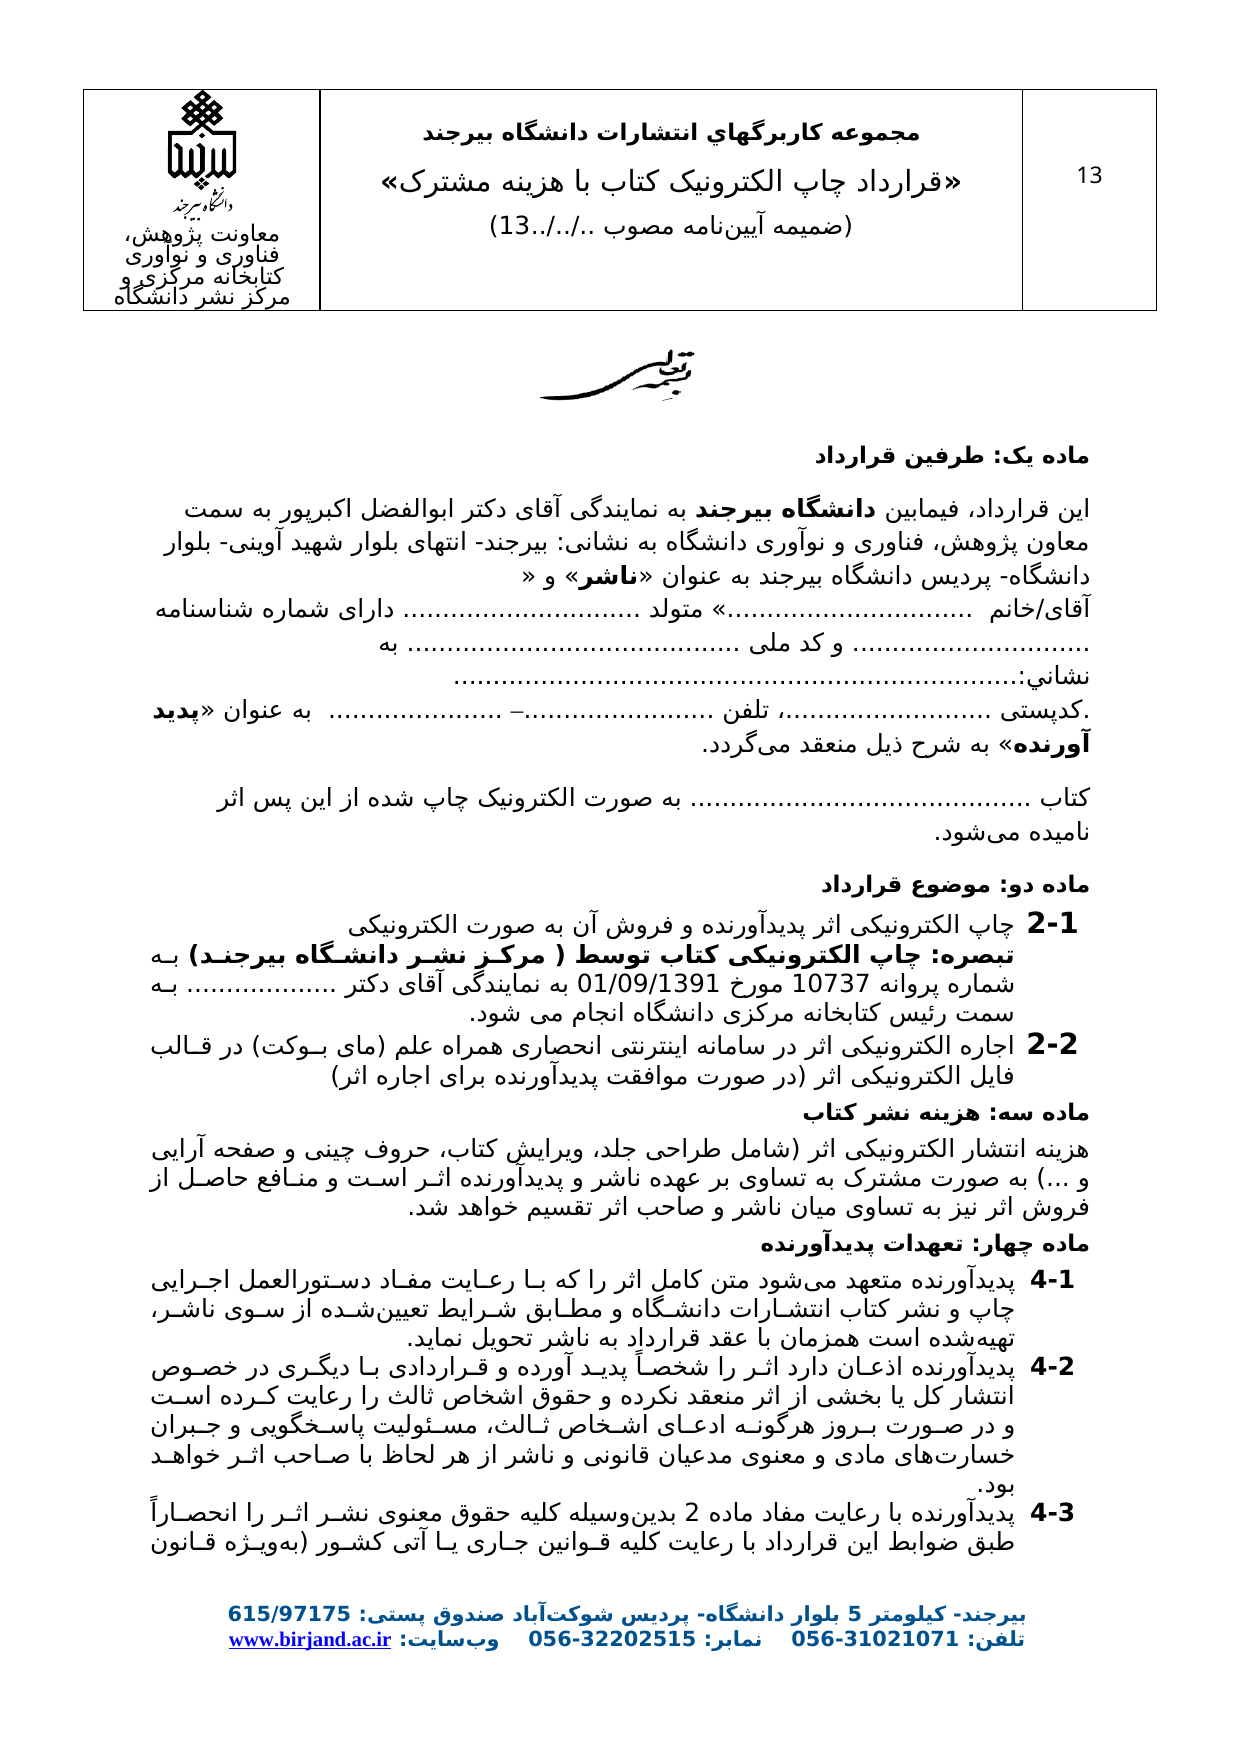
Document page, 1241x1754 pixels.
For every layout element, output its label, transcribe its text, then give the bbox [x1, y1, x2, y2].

list چاپ الکترونیکی اثر پدیدآورنده و فروش آن به صورت الکترونیکی [150, 906, 1053, 940]
text ماده یک: طرفین قرارداد [150, 442, 1090, 469]
list پدیدآورنده‌ اذعان‌ دارد اثر را شخصاً پديد آورده‌ و قراردادی با دیگری در خصوص انتشار کل یا بخشی از اثر منعقد نکرده و حقوق اشخاص ثالث را رعایت کرده است و در صورت بروز هرگونه ادعای اشخاص ثالث، مسئولیت پاسخگویی و جبران خسارت‌های مادی و معنوی مدعیان قانونی و ناشر از هر لحاظ با صاحب اثر خواهد بود. [150, 1352, 1053, 1498]
list اجاره الکترونیکی اثر در سامانه اینترنتی انحصاری همراه علم (مای بوکت) در قالب فایل الکترونیکی اثر (در صورت موافقت پدیدآورنده برای اجاره اثر) [150, 1027, 1053, 1091]
list پدیدآورنده متعهد می‌شود متن کامل اثر را که با رعایت مفاد دستورالعمل اجرایی چاپ و نشر کتاب انتشارات دانشگاه و مطابق شرایط تعیین‌شده از سوی ناشر، تهیه‌شده است همزمان با عقد قرارداد به ناشر تحویل نماید. [150, 1265, 1053, 1352]
text ماده سه: هزینه نشر کتاب [150, 1099, 1090, 1126]
text ماده دو: موضوع قرارداد [150, 871, 1090, 898]
text هزینه انتشار الکترونیکی اثر (شامل طراحی جلد، ویرایش کتاب، حروف چینی و صفحه آرایی و ...) به صورت مشترک به تساوی بر عهده ناشر و پدیدآورنده اثر است و منافع حاصل از فروش اثر نیز به تساوی میان ناشر و صاحب اثر تقسیم خواهد شد. [150, 1134, 1090, 1221]
list تبصره: چاپ الکترونیکی کتاب توسط ( مرکز نشر دانشگاه بیرجند) به شماره پروانه 10737 مورخ 01/09/1391 به نمایندگی آقای دکتر ................... به سمت رئیس کتابخانه مرکزی دانشگاه انجام می شود. [150, 940, 1015, 1027]
text ماده چهار: تعهدات پدیدآورنده [150, 1230, 1090, 1256]
picture [167, 89, 237, 221]
text كتاب ........................................... به صورت الکترونیک چاپ شده از این‌ پس اثر ناميده می‌شود. [150, 783, 1090, 846]
text این قرارداد، فیمابين دانشگاه بیرجند به نمایندگی آقای دکتر ابوالفضل اکبرپور به سمت معاون پژوهش، فناوری و نوآوری دانشگاه به نشانی: بیرجند- انتهای بلوار شهید آوینی- بلوار دانشگاه- پردیس دانشگاه بیرجند به عنوان «ناشر» و « آقای/خانم ...............................» متولد .............................. دارای شماره شناسنامه .............................. و کد ملی .......................................... به نشاني:........................................................................کدپستی ..........................، تلفن ........................– ...................... به عنوان «پدید آورنده» به شرح ذیل منعقد می‌گردد. [150, 494, 1090, 758]
